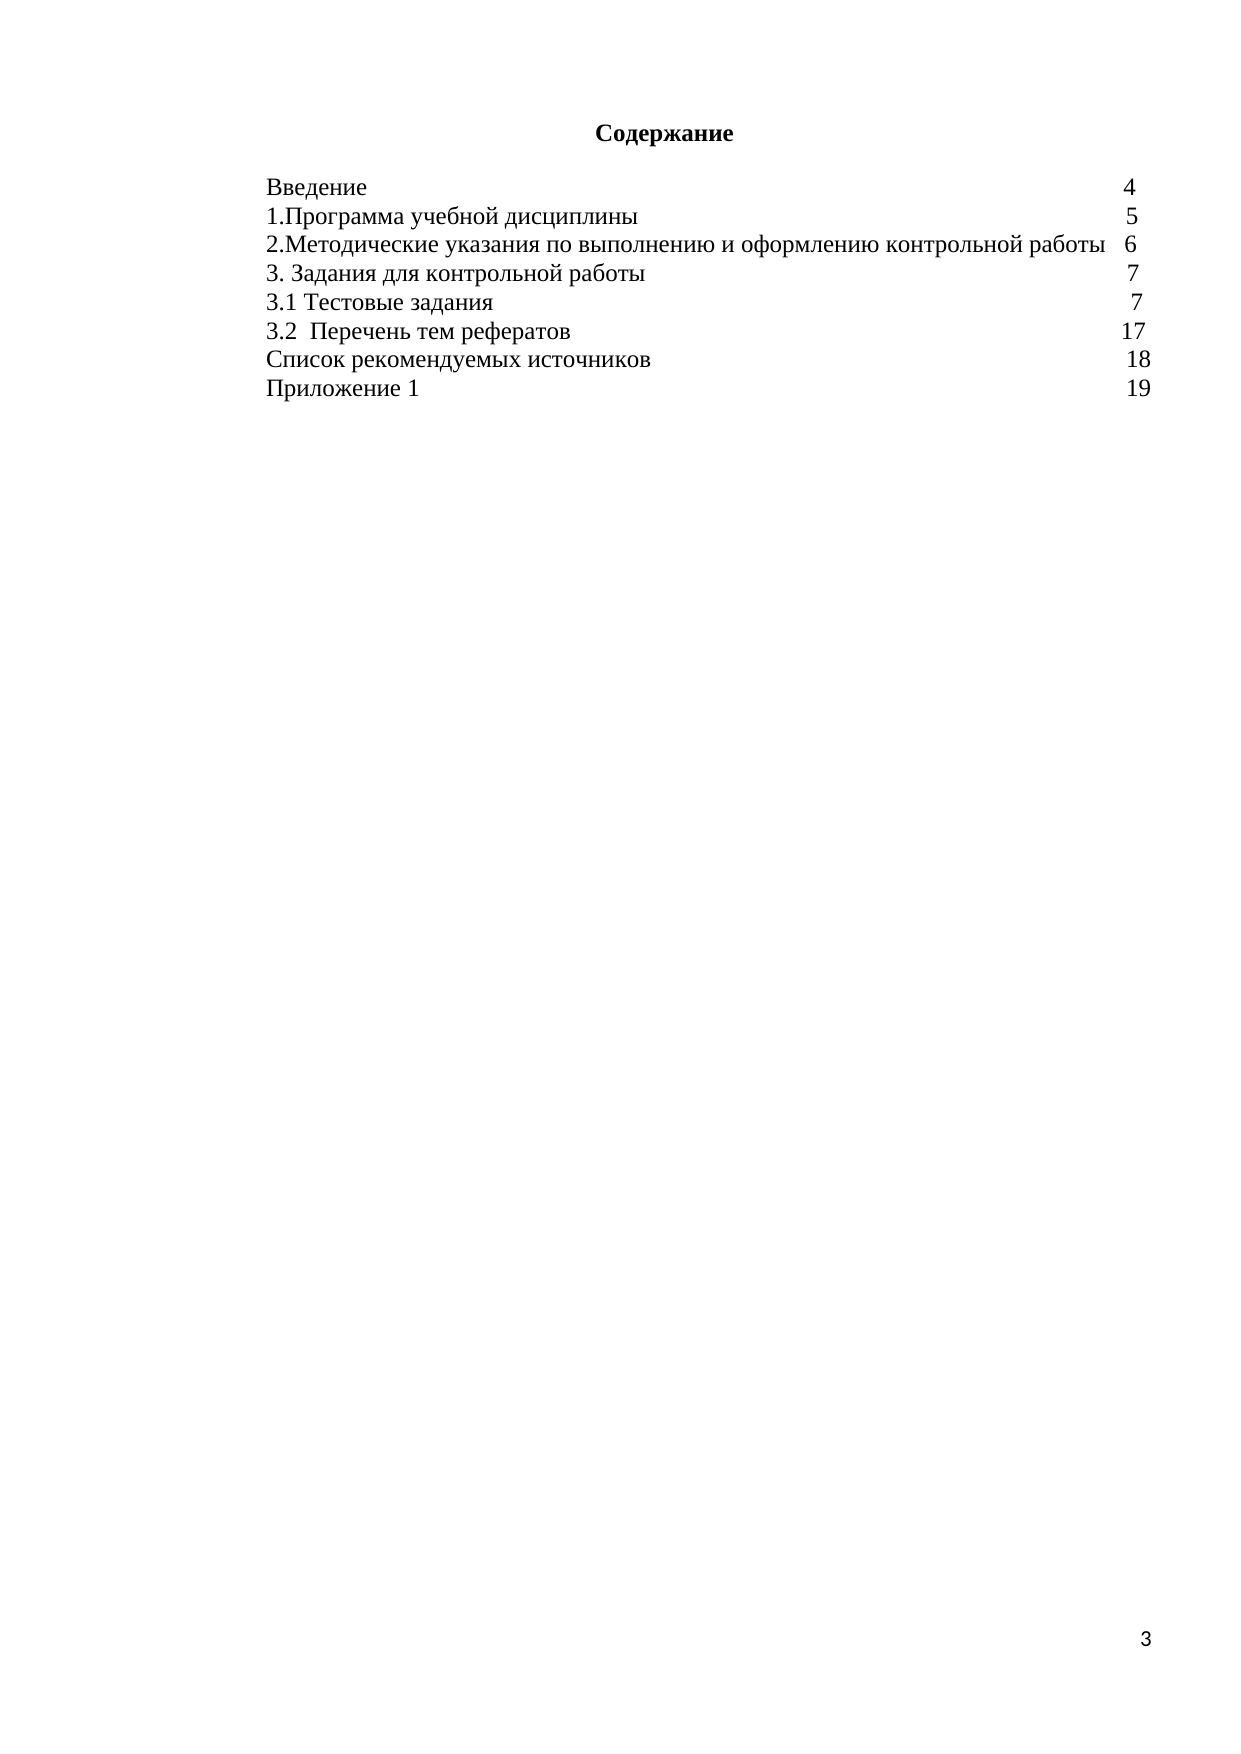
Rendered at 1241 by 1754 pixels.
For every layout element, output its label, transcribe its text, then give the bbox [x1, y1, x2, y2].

text 3.2 Перечень тем рефератов 17 [177, 316, 1152, 344]
text Введение 4 [177, 172, 1152, 201]
text 1.Программа учебной дисциплины 5 [177, 201, 1152, 229]
text 3.1 Тестовые задания 7 [177, 287, 1152, 316]
text Приложение 1 19 [177, 373, 1152, 402]
text 2.Методические указания по выполнению и оформлению контрольной работы 6 [177, 229, 1152, 258]
text Список рекомендуемых источников 18 [177, 344, 1152, 373]
text Содержание [177, 118, 1152, 147]
text 3. Задания для контрольной работы 7 [177, 258, 1152, 287]
